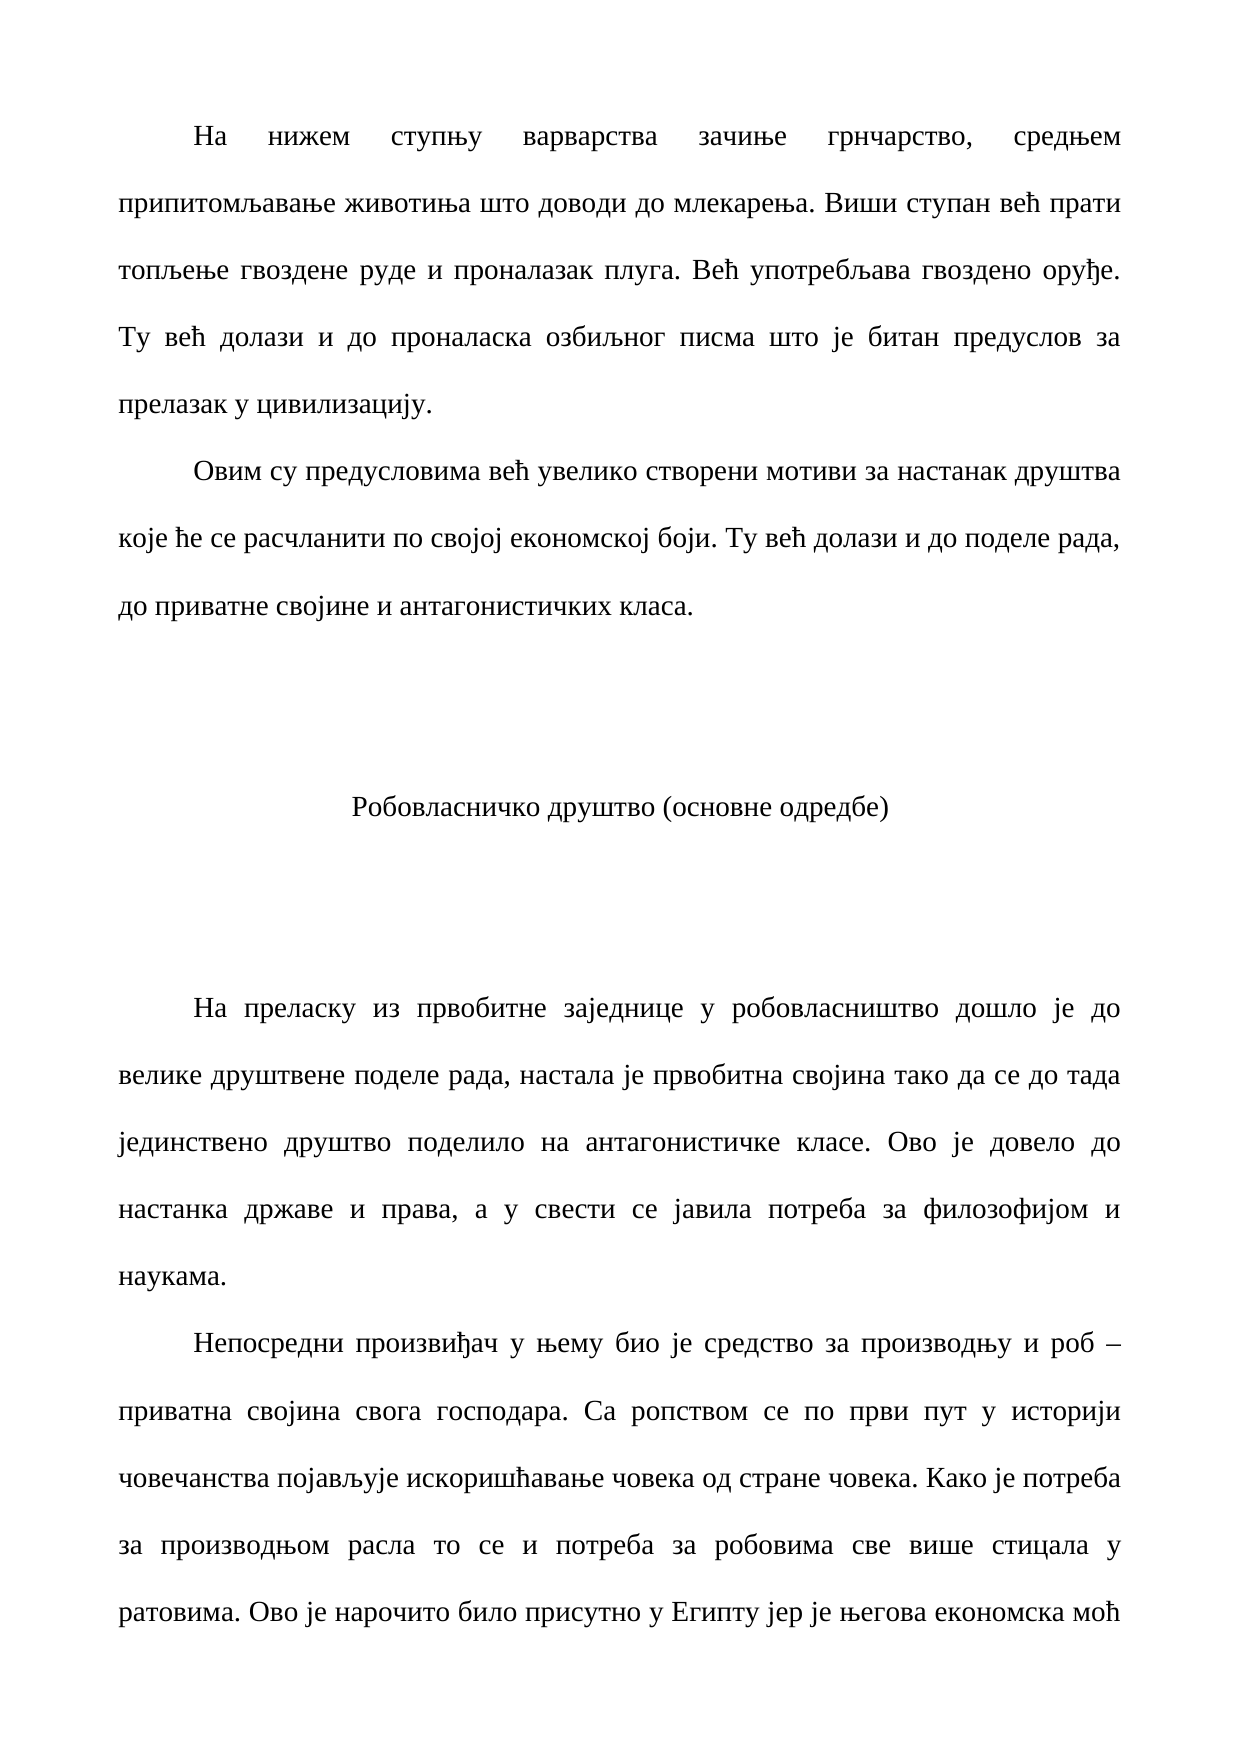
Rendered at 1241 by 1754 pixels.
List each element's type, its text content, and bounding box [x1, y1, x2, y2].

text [118, 1326, 1122, 1627]
text На нижем ступњу варварства зачиње грнчарство, средњем припитомљавање животиња што доводи до млекарења. Виши ступан већ прати топљење гвоздене руде и проналазак плуга. Већ употребљава гвоздено оруђе. Ту већ долази и до проналаска озбиљног писма што је битан предуслов за прелазак у цивилизацију. [118, 118, 1122, 420]
text Робовласничко друштво (основне одредбе) [118, 789, 1122, 822]
text Овим су предусловима већ увелико створени мотиви за настанак друштва које ће се расчланити по својој економској боји. Ту већ долази и до поделе рада, до приватне својине и антагонистичких класа. [118, 453, 1122, 621]
text На преласку из првобитне заједнице у робовласништво дошло је до велике друштвене поделе рада, настала је првобитна својина тако да се до тада јединствено друштво поделило на антагонистичке класе. Ово је довело до настанка државе и права, а у свести се јавила потреба за филозофијом и наукама. [118, 990, 1122, 1292]
